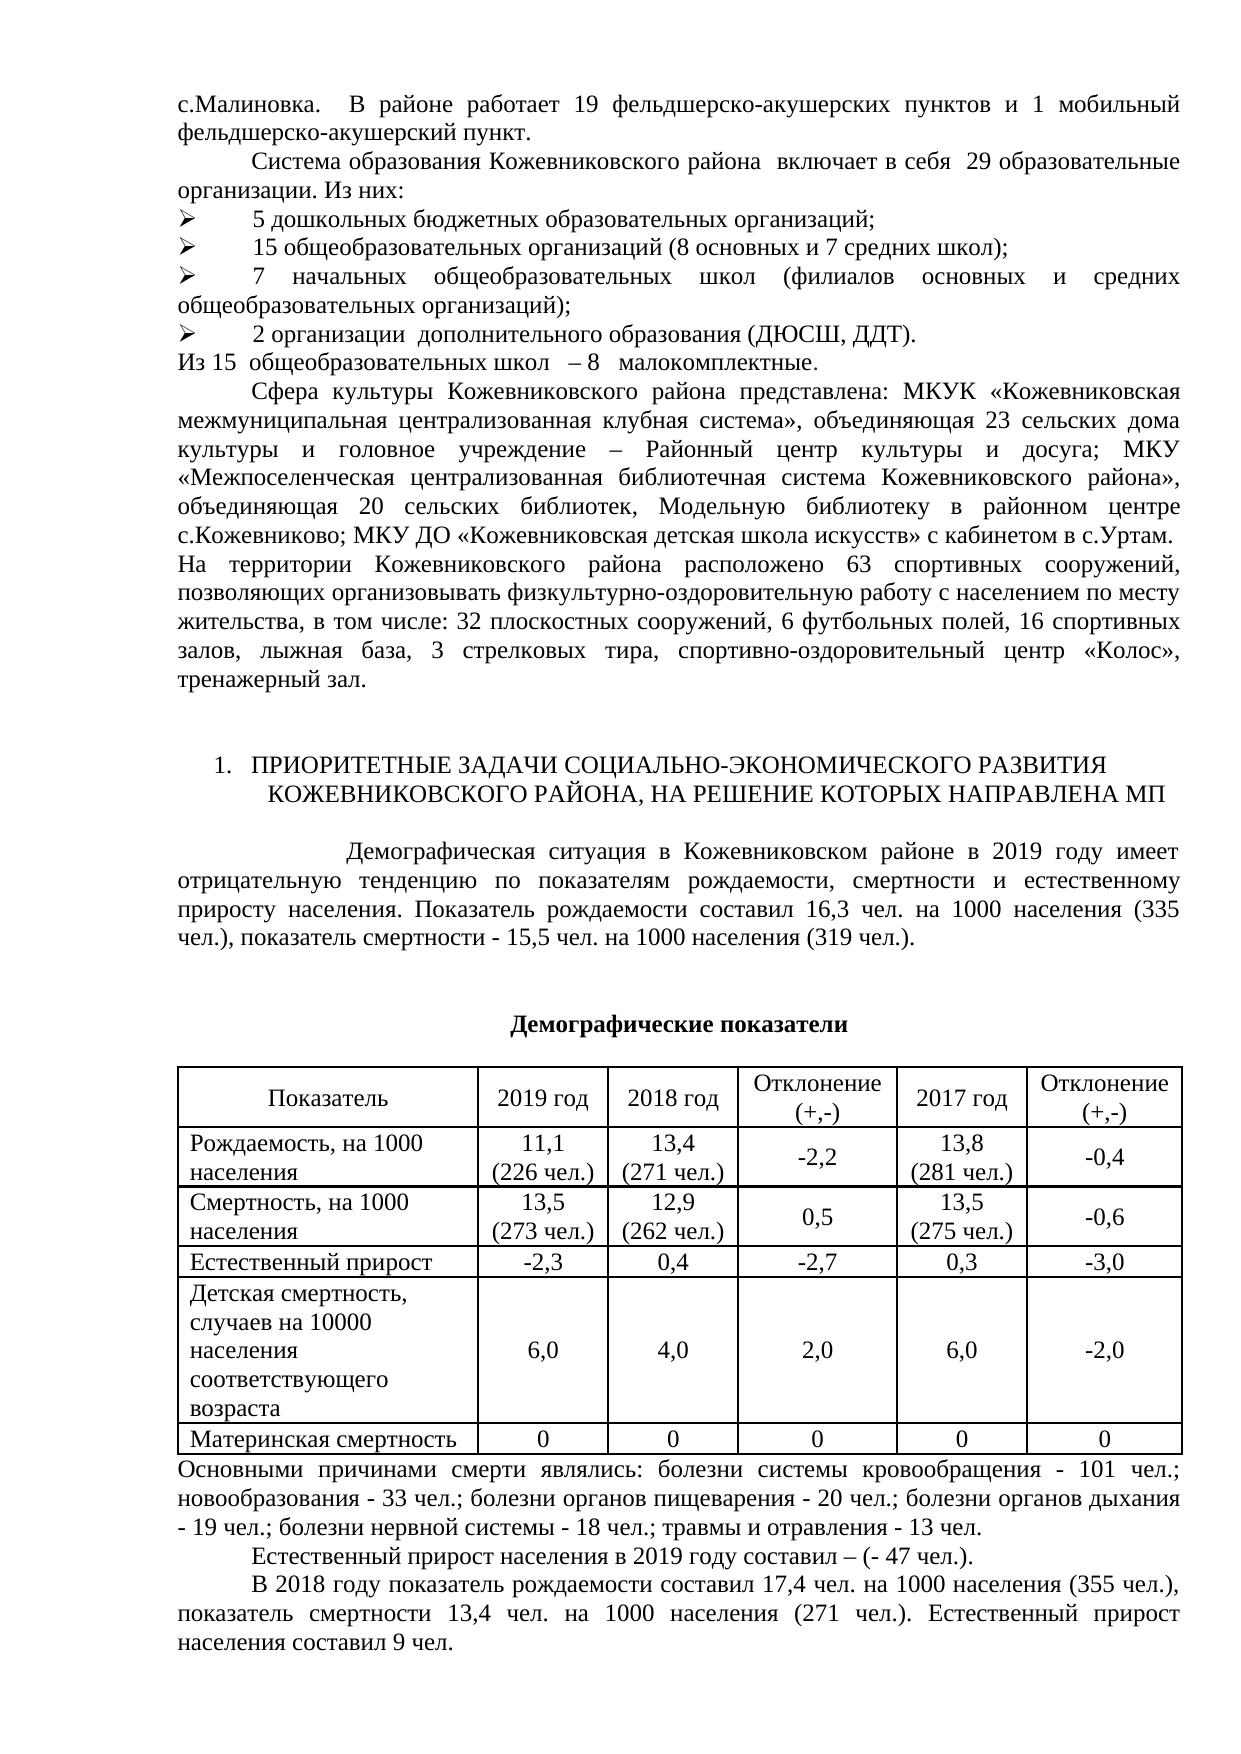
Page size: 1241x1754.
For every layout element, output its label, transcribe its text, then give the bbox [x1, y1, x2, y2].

list 2 организации дополнительного образования (ДЮСШ, ДДТ). [177, 319, 1181, 347]
table_cell -2,2 [739, 1128, 896, 1185]
table_header 2018 год [609, 1068, 737, 1126]
table_cell -3,0 [1028, 1247, 1181, 1276]
text Система образования Кожевниковского района включает в себя 29 образовательные организации. Из них: [177, 146, 1181, 204]
table_cell 12,9 (262 чел.) [609, 1188, 737, 1245]
table_cell Детская смертность, случаев на 10000 населения соответствующего возраста [179, 1278, 477, 1422]
table_cell 0 [739, 1424, 896, 1452]
list 15 общеобразовательных организаций (8 основных и 7 средних школ); [177, 232, 1181, 261]
text На территории Кожевниковского района расположено 63 спортивных сооружений, позволяющих организовывать физкультурно-оздоровительную работу с населением по месту жительства, в том числе: 32 плоскостных сооружений, 6 футбольных полей, 16 спортивных залов, лыжная база, 3 стрелковых тира, спортивно-оздоровительный центр «Колос», тренажерный зал. [177, 549, 1181, 692]
text Основными причинами смерти являлись: болезни системы кровообращения - 101 чел.; новообразования - 33 чел.; болезни органов пищеварения - 20 чел.; болезни органов дыхания - 19 чел.; болезни нервной системы - 18 чел.; травмы и отравления - 13 чел. [177, 1455, 1181, 1541]
table_cell -2,0 [1028, 1278, 1181, 1422]
table_cell 0 [898, 1424, 1026, 1452]
text КОЖЕВНИКОВСКОГО РАЙОНА, НА РЕШЕНИЕ КОТОРЫХ НАПРАВЛЕНА МП [177, 779, 1181, 807]
table_cell 2,0 [739, 1278, 896, 1422]
table_cell 0,5 [739, 1188, 896, 1245]
table_cell 0 [609, 1424, 737, 1452]
table_cell Естественный прирост [179, 1247, 477, 1276]
table_cell -2,3 [479, 1247, 607, 1276]
text Демографическая ситуация в Кожевниковском районе в 2019 году имеет отрицательную тенденцию по показателям рождаемости, смертности и естественному приросту населения. Показатель рождаемости составил 16,3 чел. на 1000 населения (335 чел.), показатель смертности - 15,5 чел. на 1000 населения (319 чел.). [177, 836, 1181, 951]
text Сфера культуры Кожевниковского района представлена: МКУК «Кожевниковская межмуниципальная централизованная клубная система», объединяющая 23 сельских дома культуры и головное учреждение – Районный центр культуры и досуга; МКУ «Межпоселенческая централизованная библиотечная система Кожевниковского района», объединяющая 20 сельских библиотек, Модельную библиотеку в районном центре с.Кожевниково; МКУ ДО «Кожевниковская детская школа искусств» с кабинетом в с.Уртам. [177, 376, 1181, 549]
list 5 дошкольных бюджетных образовательных организаций; [177, 204, 1181, 232]
text В 2018 году показатель рождаемости составил 17,4 чел. на 1000 населения (355 чел.), показатель смертности 13,4 чел. на 1000 населения (271 чел.). Естественный прирост населения составил 9 чел. [177, 1569, 1181, 1656]
table_cell 0,4 [609, 1247, 737, 1276]
table_cell -2,7 [739, 1247, 896, 1276]
table_cell -0,6 [1028, 1188, 1181, 1245]
list ПРИОРИТЕТНЫЕ ЗАДАЧИ СОЦИАЛЬНО-ЭКОНОМИЧЕСКОГО РАЗВИТИЯ [140, 750, 1181, 779]
table_cell Рождаемость, на 1000 населения [179, 1128, 477, 1185]
text Из 15 общеобразовательных школ – 8 малокомплектные. [177, 347, 1181, 376]
table_cell 4,0 [609, 1278, 737, 1422]
table_cell 13,8 (281 чел.) [898, 1128, 1026, 1185]
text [177, 89, 1181, 146]
list 7 начальных общеобразовательных школ (филиалов основных и средних общеобразовательных организаций); [177, 261, 1181, 319]
table_cell 6,0 [479, 1278, 607, 1422]
table_cell 0 [479, 1424, 607, 1452]
table_header Отклонение (+,-) [739, 1068, 896, 1126]
table_header Показатель [179, 1068, 477, 1126]
text Естественный прирост населения в 2019 году составил – (- 47 чел.). [177, 1541, 1181, 1569]
table_cell 13,4 (271 чел.) [609, 1128, 737, 1185]
table_cell 0 [1028, 1424, 1181, 1452]
table_cell 0,3 [898, 1247, 1026, 1276]
text Демографические показатели [177, 1009, 1181, 1037]
table_cell Смертность, на 1000 населения [179, 1188, 477, 1245]
table_cell 11,1 (226 чел.) [479, 1128, 607, 1185]
table_header Отклонение (+,-) [1028, 1068, 1181, 1126]
table_cell -0,4 [1028, 1128, 1181, 1185]
table_cell 6,0 [898, 1278, 1026, 1422]
table_cell 13,5 (275 чел.) [898, 1188, 1026, 1245]
table_cell 13,5 (273 чел.) [479, 1188, 607, 1245]
table_header 2017 год [898, 1068, 1026, 1126]
table_header 2019 год [479, 1068, 607, 1126]
table_cell Материнская смертность [179, 1424, 477, 1452]
